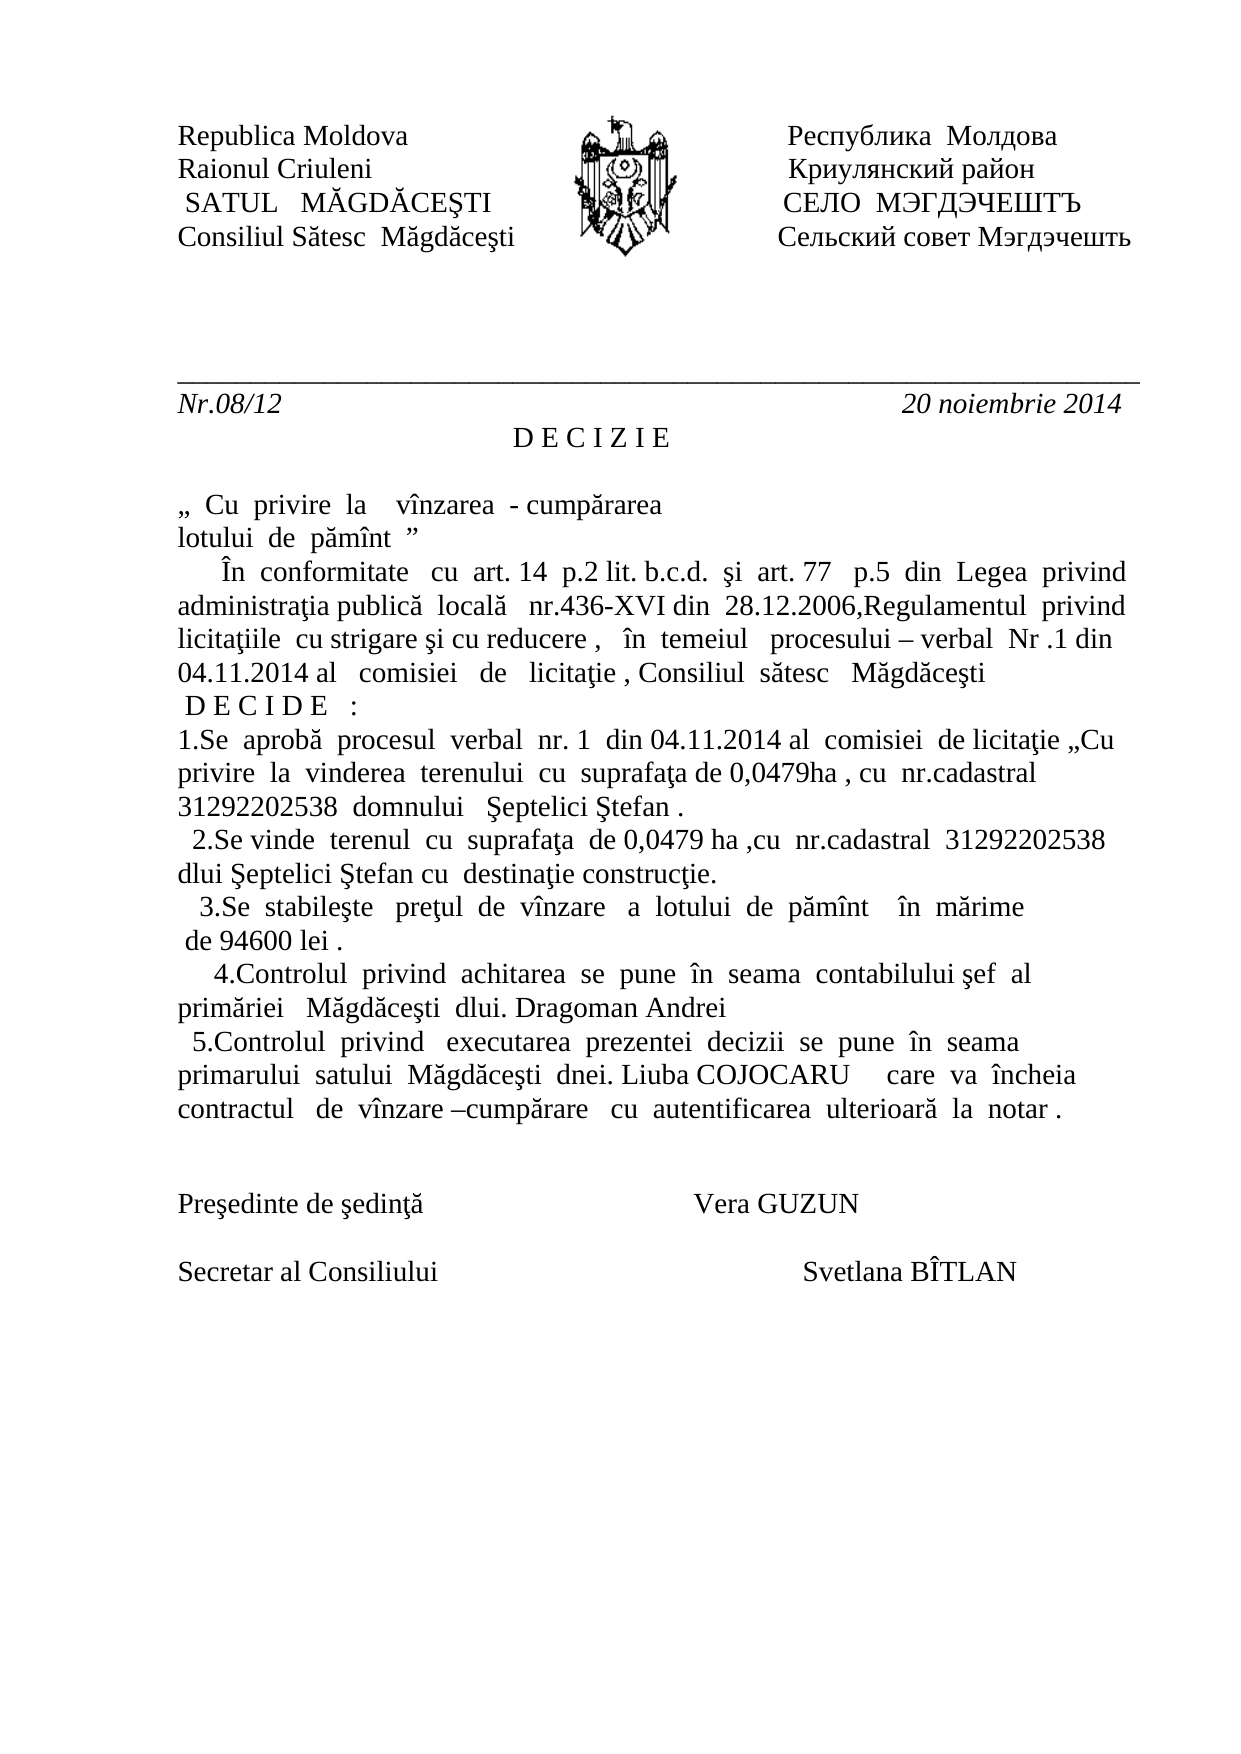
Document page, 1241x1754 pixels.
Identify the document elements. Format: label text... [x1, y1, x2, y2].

subtitle __________________________________________________________________ [177, 353, 1152, 386]
subtitle 4.Controlul privind achitarea se pune în seama contabilului şef al primăriei Măgdăceşti dlui. Dragoman Andrei [177, 957, 1152, 1024]
subtitle 2.Se vinde terenul cu suprafaţa de 0,0479 ha ,cu nr.cadastral 31292202538 dlui Şeptelici Ştefan cu destinaţie construcţie. [177, 822, 1152, 889]
subtitle Republica Moldova Рeспублика Молдова [177, 118, 528, 152]
subtitle Raionul Criuleni Криулянский район [718, 152, 1152, 185]
subtitle D E C I D E : [177, 688, 1152, 722]
subtitle „ Cu privire la vînzarea - cumpărarea [177, 487, 1152, 521]
subtitle 5.Controlul privind executarea prezentei decizii se pune în seama primarului satului Măgdăceşti dnei. Liuba COJOCARU care va încheia contractul de vînzare –cumpărare cu autentificarea ulterioară la notar . [177, 1024, 1152, 1124]
subtitle Raionul Criuleni Криулянский район [177, 152, 528, 185]
subtitle de 94600 lei . [177, 923, 1152, 957]
subtitle Secretar al Consiliului Svetlana BÎTLAN [177, 1254, 1152, 1287]
subtitle SAtul MĂgdăceşti СЕЛО мэгдэчештъ Consiliul Sătesc Măgdăceşti Сельский совет Мэгдэчешть [177, 185, 528, 252]
subtitle Nr.08/12 20 noiembrie 2014 [177, 386, 1152, 420]
subtitle Republica Moldova Рeспублика Молдова [718, 118, 1152, 152]
subtitle D E C I Z I E [177, 420, 1152, 453]
subtitle 1.Se aprobă procesul verbal nr. 1 din 04.11.2014 al comisiei de licitaţie „Cu privire la vinderea terenului cu suprafaţa de 0,0479ha , cu nr.cadastral 31292202538 domnului Şeptelici Ştefan . [177, 722, 1152, 822]
picture [542, 106, 704, 267]
subtitle Preşedinte de şedinţă Vera GUZUN [177, 1187, 1152, 1220]
subtitle În conformitate cu art. 14 p.2 lit. b.c.d. şi art. 77 p.5 din Legea privind administraţia publică locală nr.436-XVI din 28.12.2006,Regulamentul privind licitaţiile cu strigare şi cu reducere , în temeiul procesului – verbal Nr .1 din 04.11.2014 al comisiei de licitaţie , Consiliul sătesc Măgdăceşti [177, 554, 1152, 688]
subtitle SAtul MĂgdăceşti СЕЛО мэгдэчештъ Consiliul Sătesc Măgdăceşti Сельский совет Мэгдэчешть [718, 185, 1152, 252]
subtitle 3.Se stabileşte preţul de vînzare a lotului de pămînt în mărime [177, 889, 1152, 923]
subtitle lotului de pămînt ” [177, 521, 1152, 554]
